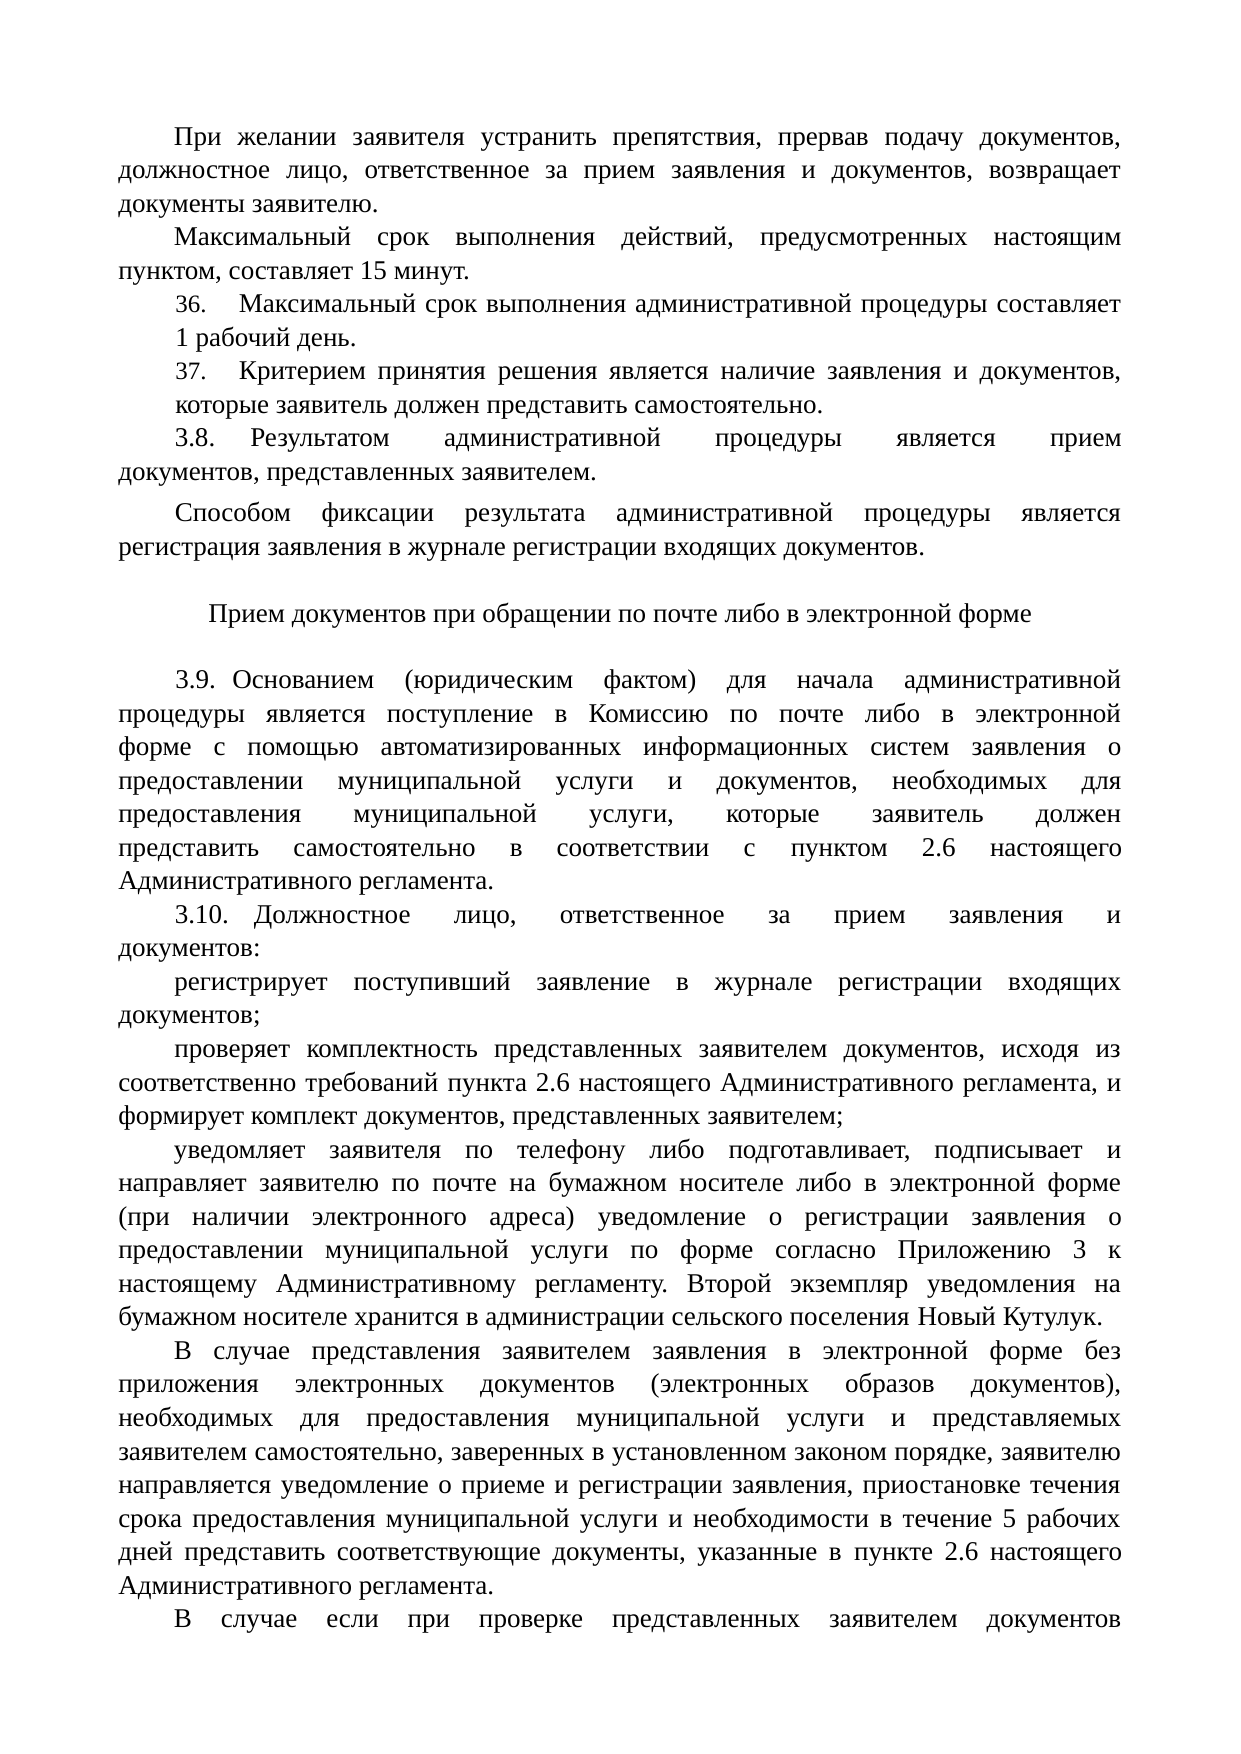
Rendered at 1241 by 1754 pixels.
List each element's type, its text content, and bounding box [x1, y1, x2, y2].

list Максимальный срок выполнения административной процедуры составляет 1 рабочий день. [175, 286, 1122, 353]
text 3.10. Должностное лицо, ответственное за прием заявления и документов: [118, 896, 1122, 963]
text Способом фиксации результата административной процедуры является регистрация заявления в журнале регистрации входящих документов. [118, 494, 1122, 562]
text Прием документов при обращении по почте либо в электронной форме [118, 597, 1122, 628]
text 3.9. Основанием (юридическим фактом) для начала административной процедуры является поступление в Комиссию по почте либо в электронной форме с помощью автоматизированных информационных систем заявления о предоставлении муниципальной услуги и документов, необходимых для предоставления муниципальной услуги, которые заявитель должен представить самостоятельно в соответствии с пунктом 2.6 настоящего Административного регламента. [118, 662, 1122, 896]
text 3.8. Результатом административной процедуры является прием документов, представленных заявителем. [118, 420, 1122, 487]
list Критерием принятия решения является наличие заявления и документов, которые заявитель должен представить самостоятельно. [175, 353, 1122, 420]
text При желании заявителя устранить препятствия, прервав подачу документов, должностное лицо, ответственное за прием заявления и документов, возвращает документы заявителю. [118, 118, 1122, 219]
text Максимальный срок выполнения действий, предусмотренных настоящим пунктом, составляет 15 минут. [118, 219, 1122, 286]
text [118, 1601, 1122, 1634]
text В случае представления заявителем заявления в электронной форме без приложения электронных документов (электронных образов документов), необходимых для предоставления муниципальной услуги и представляемых заявителем самостоятельно, заверенных в установленном законом порядке, заявителю направляется уведомление о приеме и регистрации заявления, приостановке течения срока предоставления муниципальной услуги и необходимости в течение 5 рабочих дней представить соответствующие документы, указанные в пункте 2.6 настоящего Административного регламента. [118, 1332, 1122, 1601]
text уведомляет заявителя по телефону либо подготавливает, подписывает и направляет заявителю по почте на бумажном носителе либо в электронной форме (при наличии электронного адреса) уведомление о регистрации заявления о предоставлении муниципальной услуги по форме согласно Приложению 3 к настоящему Административному регламенту. Второй экземпляр уведомления на бумажном носителе хранится в администрации сельского поселения Новый Кутулук. [118, 1131, 1122, 1332]
text регистрирует поступивший заявление в журнале регистрации входящих документов; [118, 963, 1122, 1031]
text проверяет комплектность представленных заявителем документов, исходя из соответственно требований пункта 2.6 настоящего Административного регламента, и формирует комплект документов, представленных заявителем; [118, 1031, 1122, 1131]
